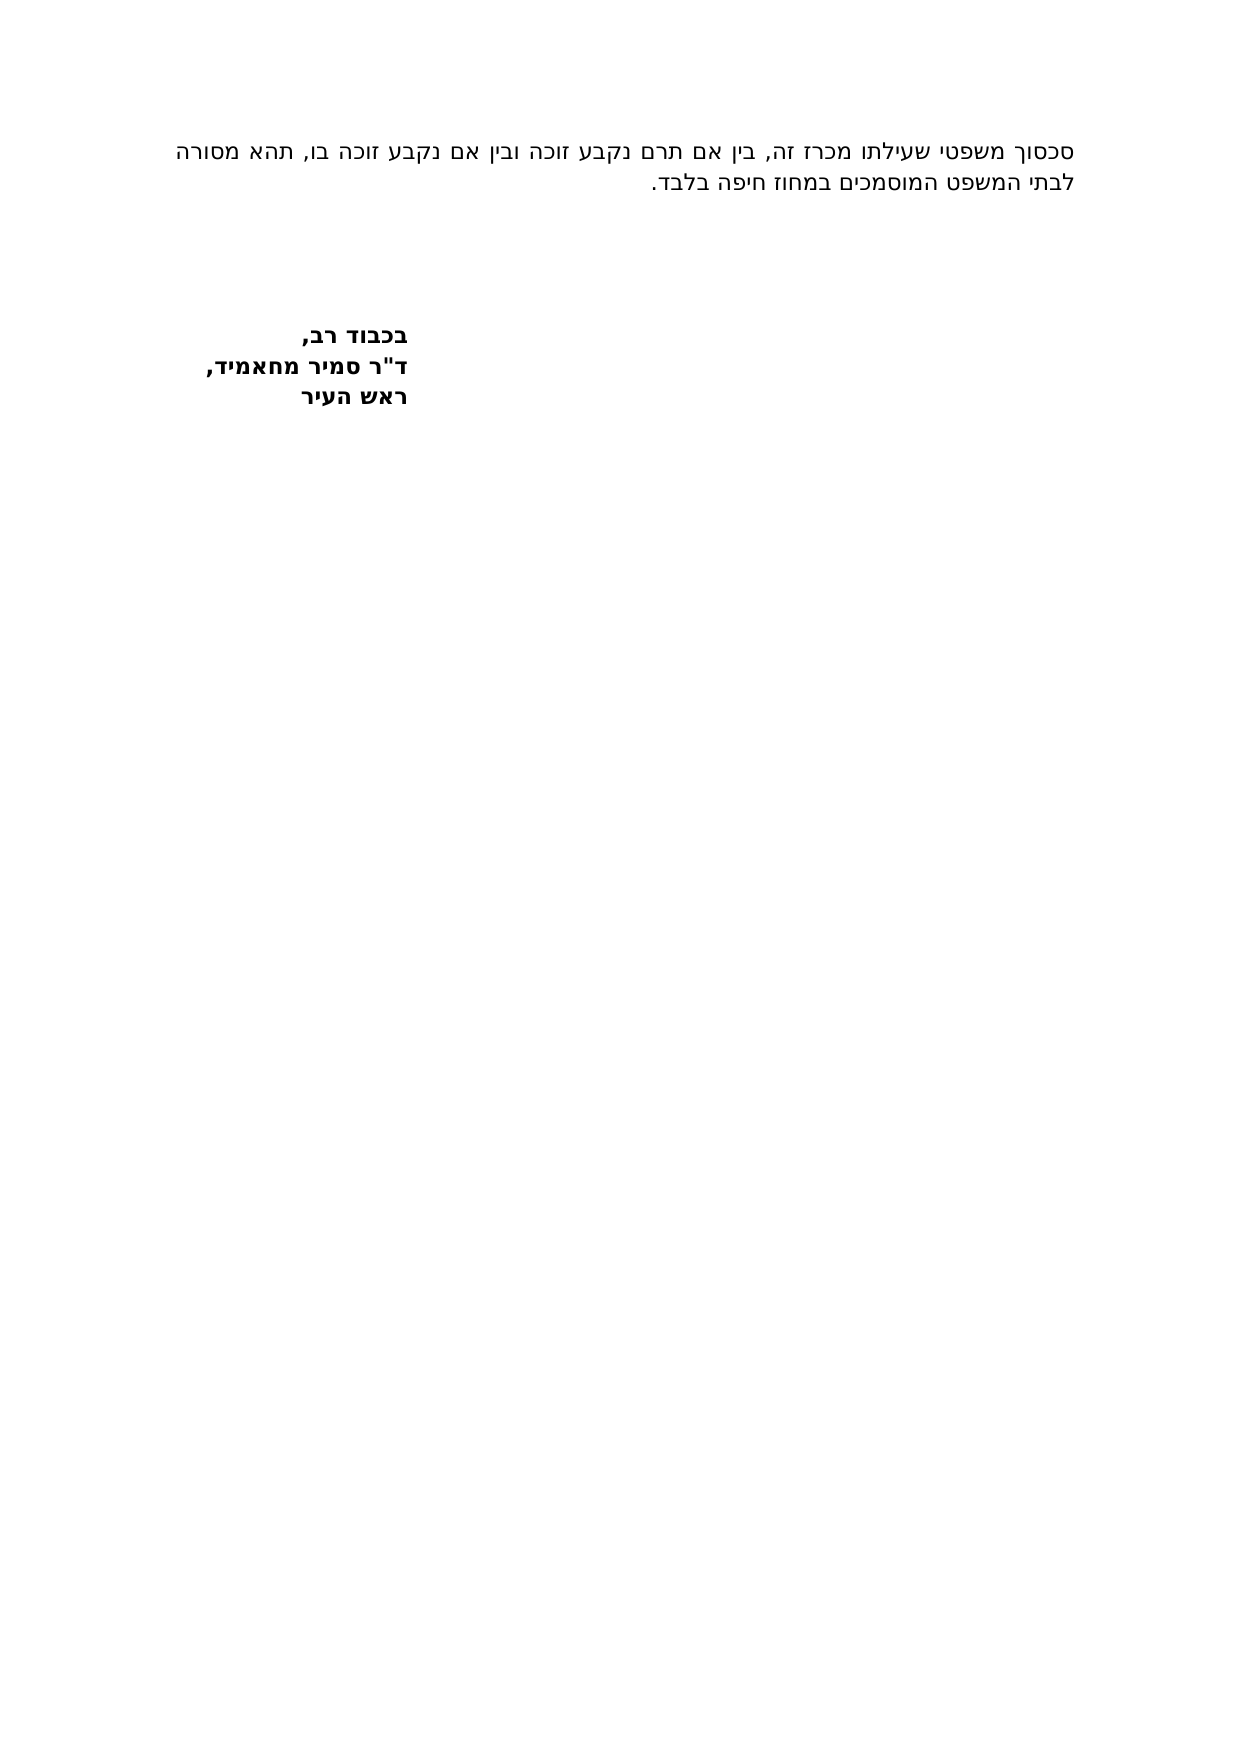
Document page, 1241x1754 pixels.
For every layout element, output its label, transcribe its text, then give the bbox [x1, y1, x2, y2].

text בכבוד רב, [174, 322, 1076, 349]
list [174, 138, 1135, 195]
text ד"ר סמיר מחאמיד, [174, 353, 1076, 379]
text ראש העיר [174, 383, 1076, 410]
